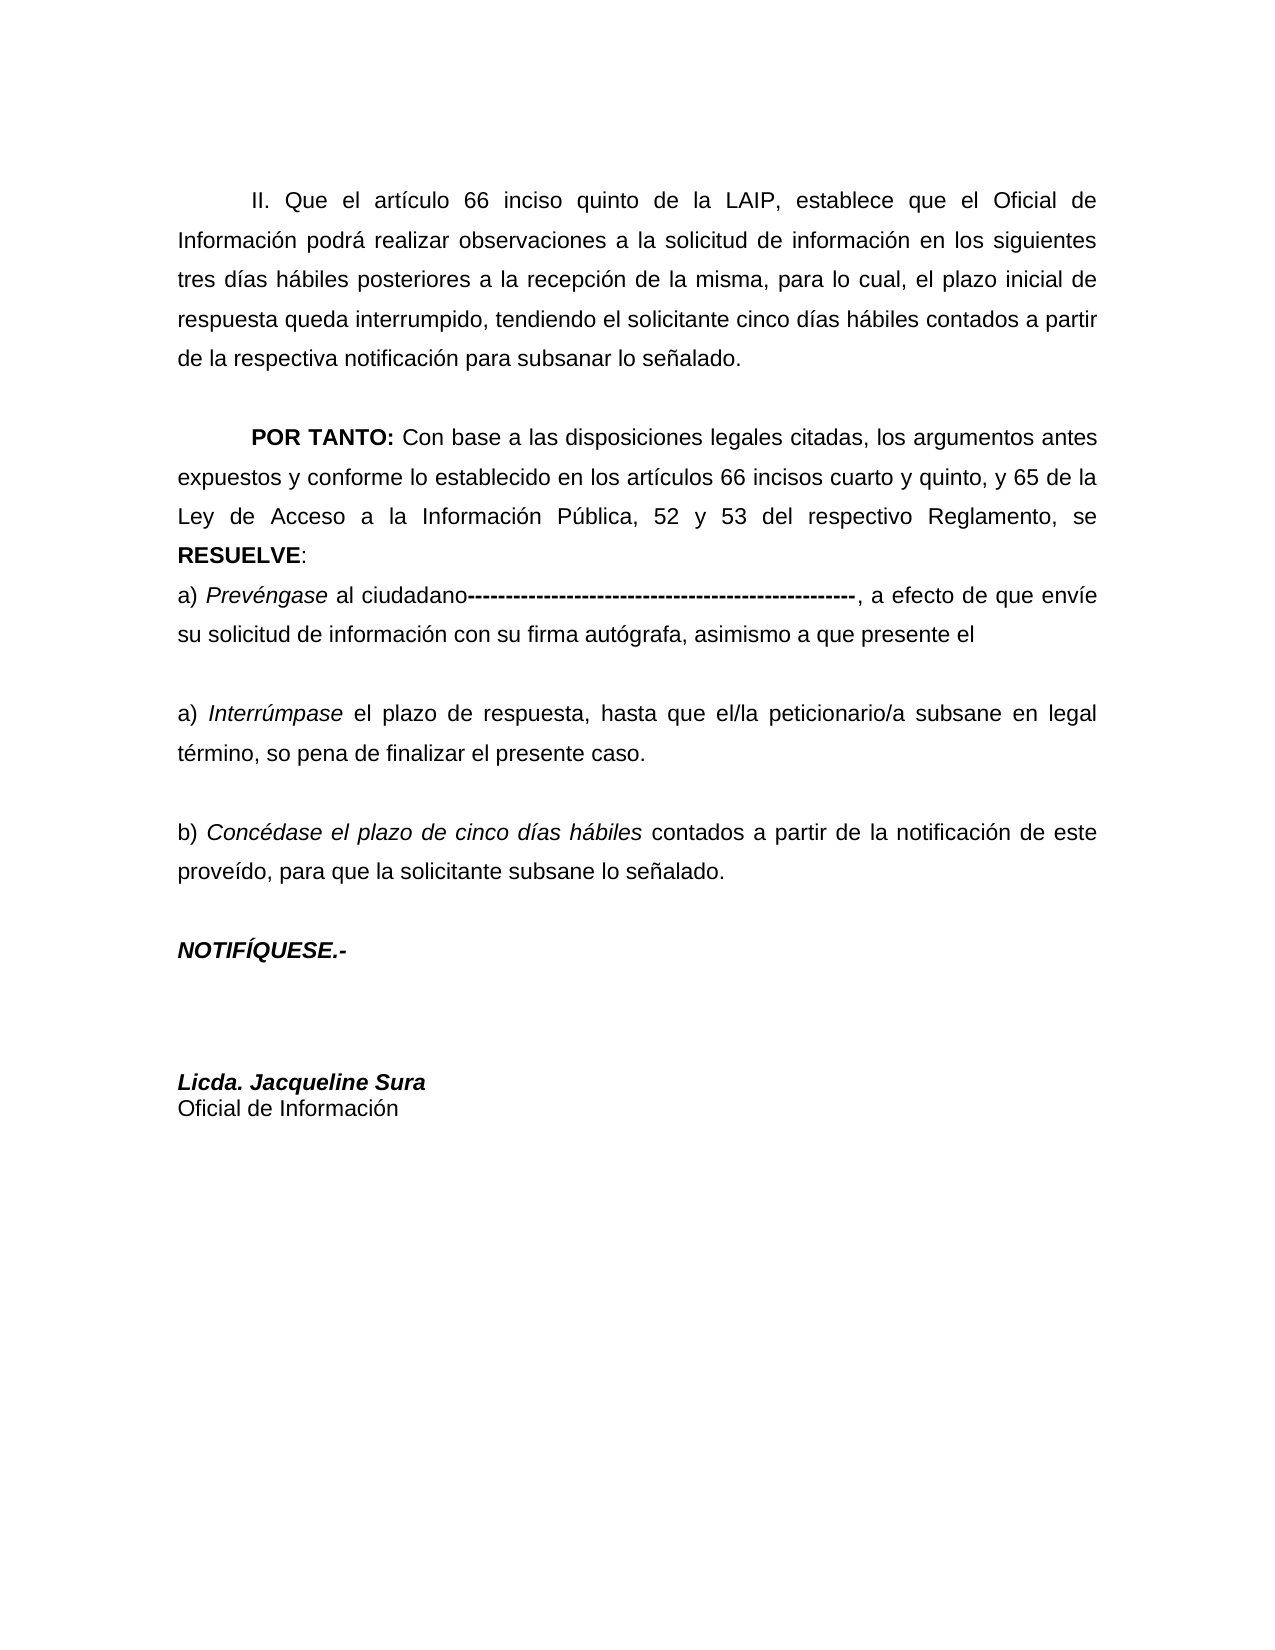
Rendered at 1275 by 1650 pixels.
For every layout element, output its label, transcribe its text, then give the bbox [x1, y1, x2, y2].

text Licda. Jacqueline Sura [177, 1069, 1098, 1095]
text a) Prevéngase al ciudadano---------------------------------------------------, a efecto de que envíe su solicitud de información con su firma autógrafa, asimismo a que presente el [177, 582, 1098, 648]
text II. Que el artículo 66 inciso quinto de la LAIP, establece que el Oficial de Información podrá realizar observaciones a la solicitud de información en los siguientes tres días hábiles posteriores a la recepción de la misma, para lo cual, el plazo inicial de respuesta queda interrumpido, tendiendo el solicitante cinco días hábiles contados a partir de la respectiva notificación para subsanar lo señalado. [177, 187, 1098, 371]
text POR TANTO: Con base a las disposiciones legales citadas, los argumentos antes expuestos y conforme lo establecido en los artículos 66 incisos cuarto y quinto, y 65 de la Ley de Acceso a la Información Pública, 52 y 53 del respectivo Reglamento, se RESUELVE: [177, 424, 1098, 569]
text NOTIFÍQUESE.- [177, 937, 1098, 963]
text a) Interrúmpase el plazo de respuesta, hasta que el/la peticionario/a subsane en legal término, so pena de finalizar el presente caso. [177, 700, 1098, 766]
text b) Concédase el plazo de cinco días hábiles contados a partir de la notificación de este proveído, para que la solicitante subsane lo señalado. [177, 819, 1098, 884]
text Oficial de Información [177, 1095, 1098, 1122]
